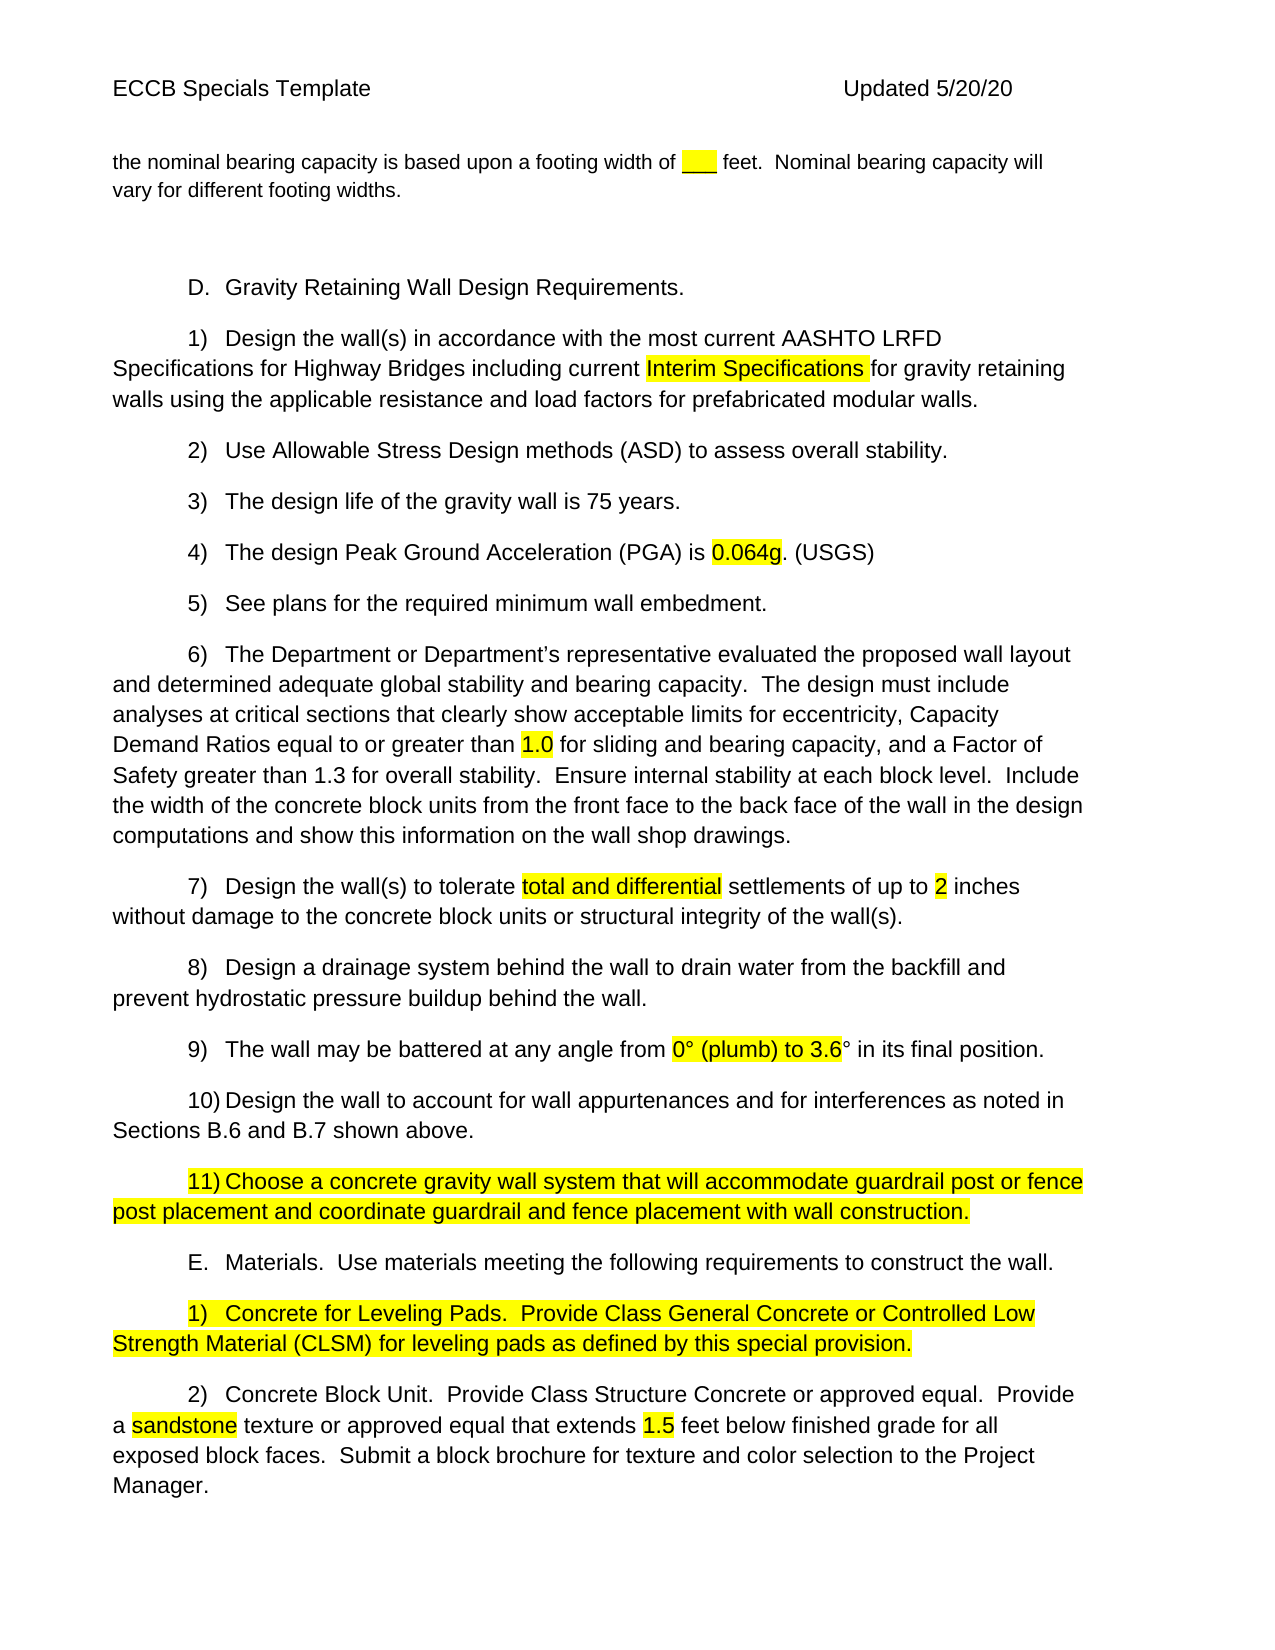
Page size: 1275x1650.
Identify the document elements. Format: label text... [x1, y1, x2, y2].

text See plans for the required minimum wall embedment. [112, 590, 1087, 616]
text Gravity Retaining Wall Design Requirements. [112, 274, 1087, 301]
text Design the wall(s) in accordance with the most current AASHTO LRFD Specifications for Highway Bridges including current Interim Specifications for gravity retaining walls using the applicable resistance and load factors for prefabricated modular walls. [112, 325, 1087, 412]
text The wall may be battered at any angle from 0° (plumb) to 3.6° in its final position. [112, 1036, 672, 1062]
text The design Peak Ground Acceleration (PGA) is 0.064g. (USGS) [782, 539, 1087, 565]
text Design a drainage system behind the wall to drain water from the backfill and prevent hydrostatic pressure buildup behind the wall. [112, 954, 1087, 1011]
text The design life of the gravity wall is 75 years. [112, 488, 1087, 514]
text Use Allowable Stress Design methods (ASD) to assess overall stability. [112, 437, 1087, 463]
text Materials. Use materials meeting the following requirements to construct the wall. [112, 1249, 1087, 1276]
text The design Peak Ground Acceleration (PGA) is 0.064g. (USGS) [112, 539, 712, 565]
text Choose a concrete gravity wall system that will accommodate guardrail post or fence post placement and coordinate guardrail and fence placement with wall construction. [112, 1168, 1087, 1224]
text Concrete for Leveling Pads. Provide Class General Concrete or Controlled Low Strength Material (CLSM) for leveling pads as defined by this special provision. [112, 1300, 1087, 1357]
text Note: the nominal bearing capacity is based upon a footing width of ___ feet. Nominal bearing capacity will vary for different footing widths. [112, 150, 1087, 201]
text Design the wall to account for wall appurtenances and for interferences as noted in Sections B.6 and B.7 shown above. [112, 1087, 1087, 1143]
text The Department or Department’s representative evaluated the proposed wall layout and determined adequate global stability and bearing capacity. The design must include analyses at critical sections that clearly show acceptable limits for eccentricity, Capacity Demand Ratios equal to or greater than 1.0 for sliding and bearing capacity, and a Factor of Safety greater than 1.3 for overall stability. Ensure internal stability at each block level. Include the width of the concrete block units from the front face to the back face of the wall in the design computations and show this information on the wall shop drawings. [112, 641, 1087, 848]
text Concrete Block Unit. Provide Class Structure Concrete or approved equal. Provide a sandstone texture or approved equal that extends 1.5 feet below finished grade for all exposed block faces. Submit a block brochure for texture and color selection to the Project Manager. [112, 1381, 1087, 1498]
text The wall may be battered at any angle from 0° (plumb) to 3.6° in its final position. [842, 1036, 1087, 1062]
text Design the wall(s) to tolerate total and differential settlements of up to 2 inches without damage to the concrete block units or structural integrity of the wall(s). [112, 873, 1087, 930]
